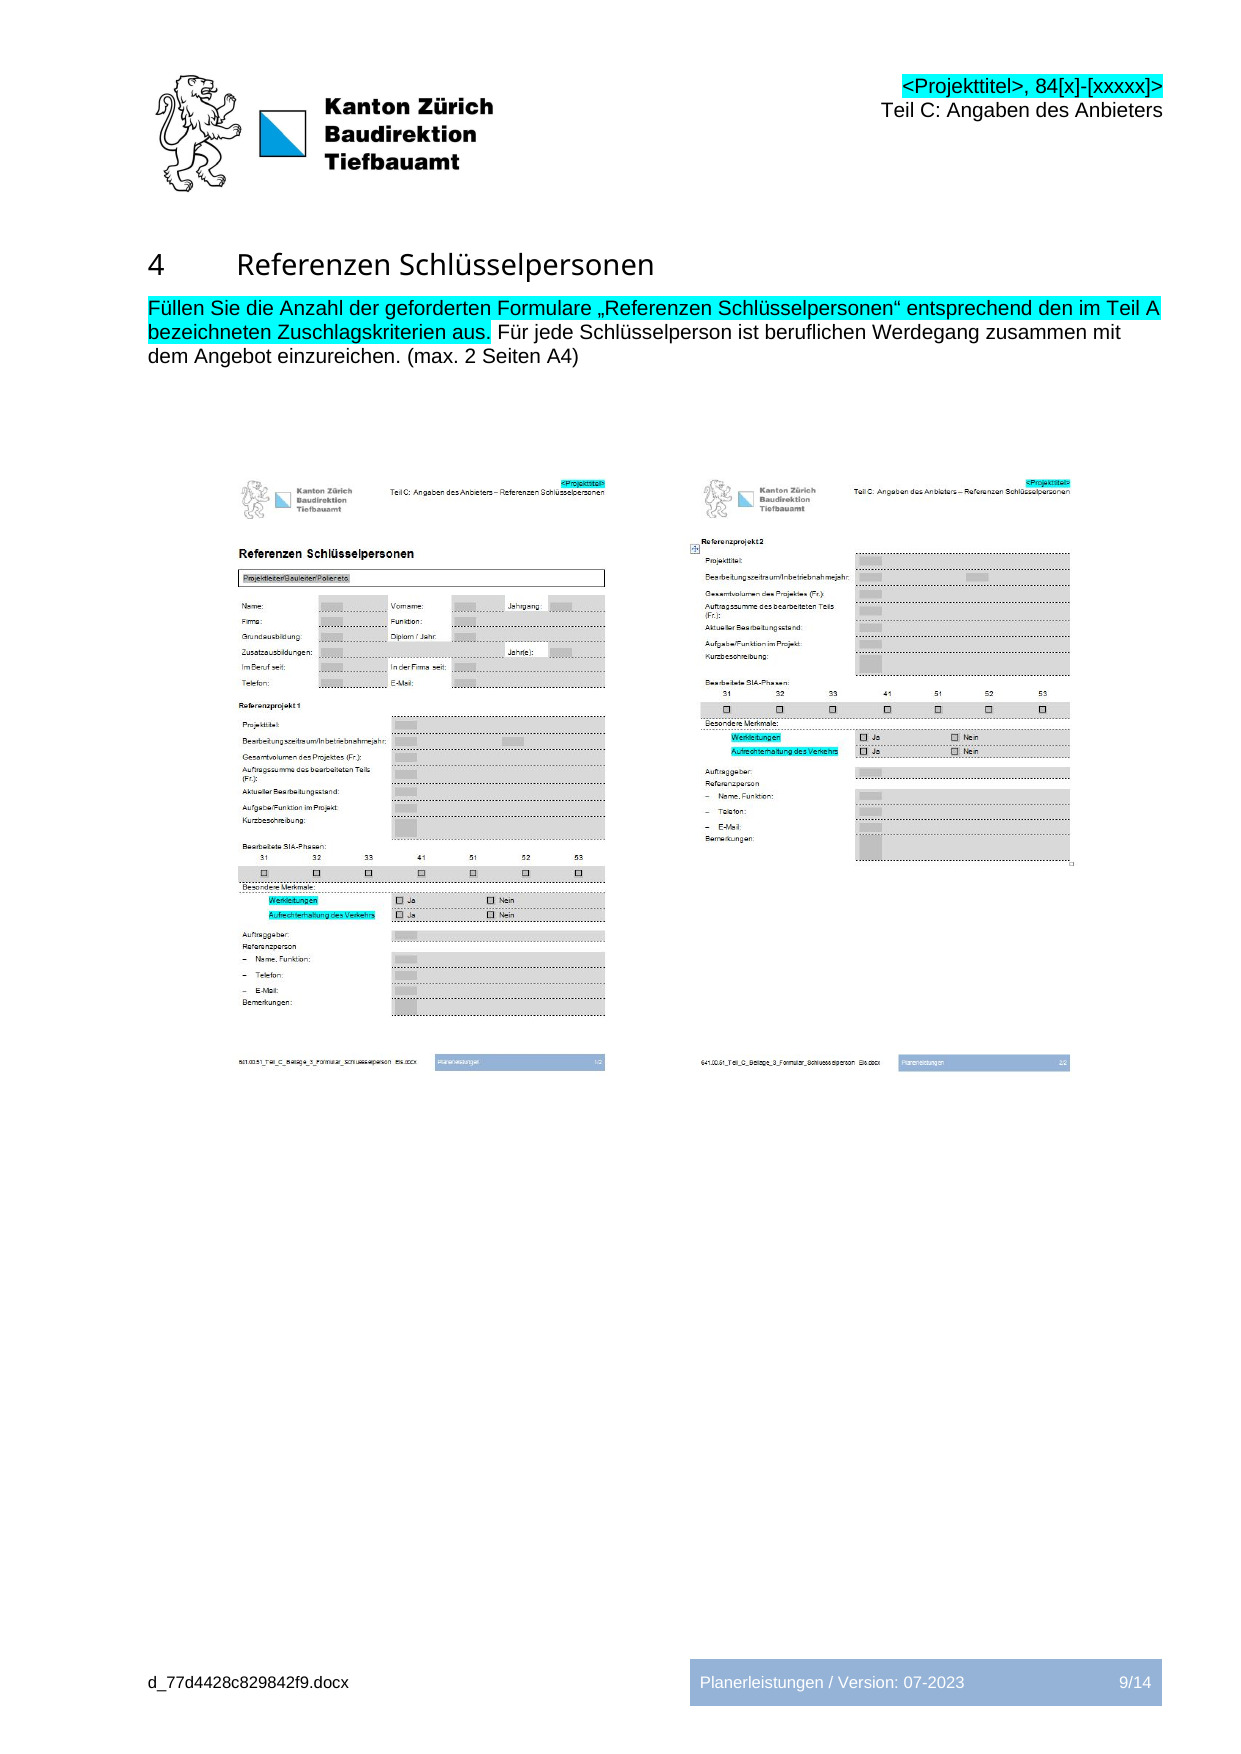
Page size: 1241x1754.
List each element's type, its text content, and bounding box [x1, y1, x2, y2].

picture [648, 454, 1097, 1088]
picture [185, 455, 631, 1088]
subtitle Referenzen Schlüsselpersonen [148, 244, 1162, 283]
picture [152, 73, 495, 193]
text Füllen Sie die Anzahl der geforderten Formulare „Referenzen Schlüsselpersonen“ entsprechend den im Teil A bezeichneten Zuschlagskriterien aus. Für jede Schlüsselperson ist beruflichen Werdegang zusammen mit dem Angebot einzureichen. (max. 2 Seiten A4) [148, 296, 1162, 368]
